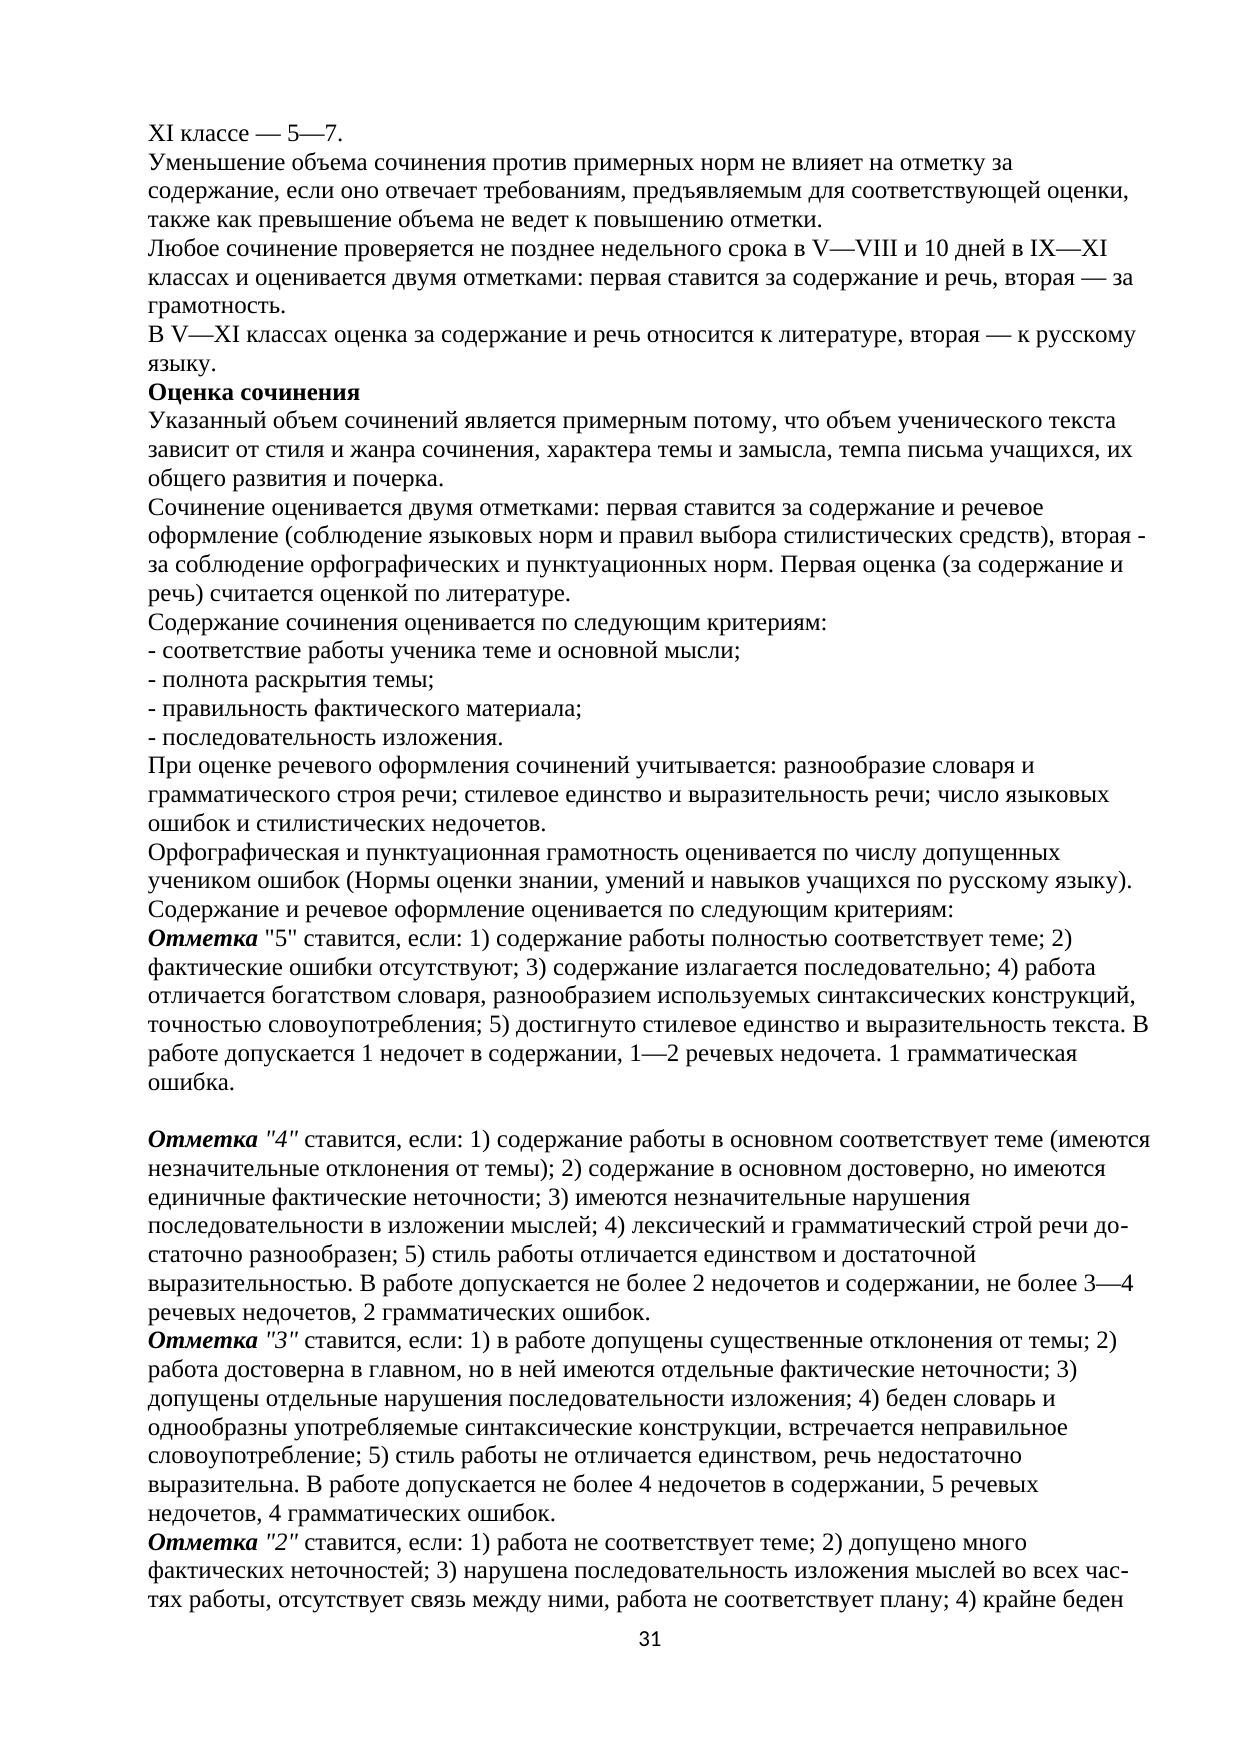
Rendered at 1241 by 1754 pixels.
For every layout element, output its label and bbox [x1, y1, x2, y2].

text [148, 118, 1152, 1613]
